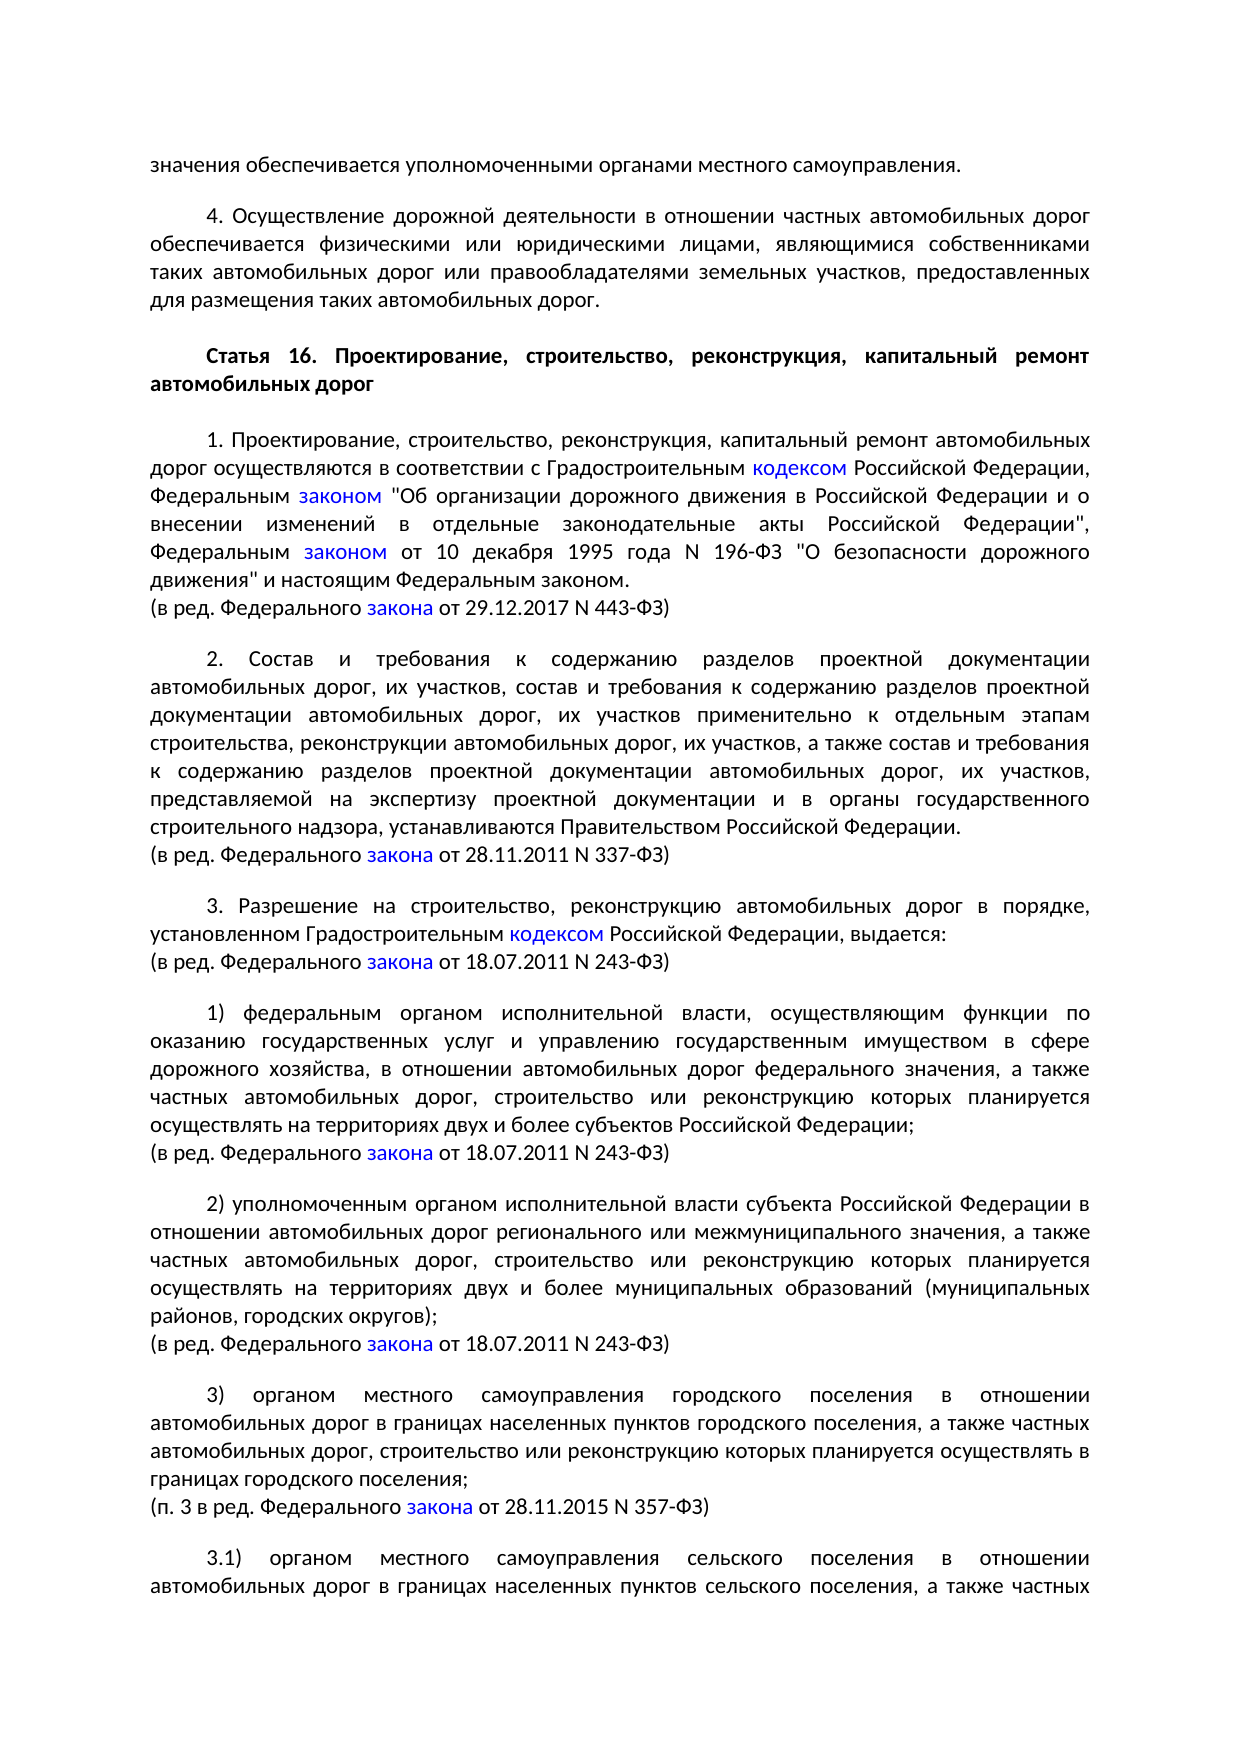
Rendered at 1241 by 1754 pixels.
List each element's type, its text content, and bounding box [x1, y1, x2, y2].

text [150, 1543, 1090, 1599]
text (в ред. Федерального закона от 29.12.2017 N 443-ФЗ) [150, 593, 1090, 621]
text 2. Состав и требования к содержанию разделов проектной документации автомобильных дорог, их участков, состав и требования к содержанию разделов проектной документации автомобильных дорог, их участков применительно к отдельным этапам строительства, реконструкции автомобильных дорог, их участков, а также состав и требования к содержанию разделов проектной документации автомобильных дорог, их участков, представляемой на экспертизу проектной документации и в органы государственного строительного надзора, устанавливаются Правительством Российской Федерации. [150, 644, 1090, 840]
text (в ред. Федерального закона от 18.07.2011 N 243-ФЗ) [150, 1138, 1090, 1166]
text 4. Осуществление дорожной деятельности в отношении частных автомобильных дорог обеспечивается физическими или юридическими лицами, являющимися собственниками таких автомобильных дорог или правообладателями земельных участков, предоставленных для размещения таких автомобильных дорог. [150, 201, 1090, 313]
text (в ред. Федерального закона от 18.07.2011 N 243-ФЗ) [150, 947, 1090, 975]
text (в ред. Федерального закона от 18.07.2011 N 243-ФЗ) [150, 1329, 1090, 1357]
text (п. 3 в ред. Федерального закона от 28.11.2015 N 357-ФЗ) [150, 1492, 1090, 1520]
text 3. Разрешение на строительство, реконструкцию автомобильных дорог в порядке, установленном Градостроительным кодексом Российской Федерации, выдается: [150, 891, 1090, 947]
text 3) органом местного самоуправления городского поселения в отношении автомобильных дорог в границах населенных пунктов городского поселения, а также частных автомобильных дорог, строительство или реконструкцию которых планируется осуществлять в границах городского поселения; [150, 1380, 1090, 1492]
text 1) федеральным органом исполнительной власти, осуществляющим функции по оказанию государственных услуг и управлению государственным имуществом в сфере дорожного хозяйства, в отношении автомобильных дорог федерального значения, а также частных автомобильных дорог, строительство или реконструкцию которых планируется осуществлять на территориях двух и более субъектов Российской Федерации; [150, 998, 1090, 1138]
text 1. Проектирование, строительство, реконструкция, капитальный ремонт автомобильных дорог осуществляются в соответствии с Градостроительным кодексом Российской Федерации, Федеральным законом "Об организации дорожного движения в Российской Федерации и о внесении изменений в отдельные законодательные акты Российской Федерации", Федеральным законом от 10 декабря 1995 года N 196-ФЗ "О безопасности дорожного движения" и настоящим Федеральным законом. [150, 425, 1090, 593]
text 2) уполномоченным органом исполнительной власти субъекта Российской Федерации в отношении автомобильных дорог регионального или межмуниципального значения, а также частных автомобильных дорог, строительство или реконструкцию которых планируется осуществлять на территориях двух и более муниципальных образований (муниципальных районов, городских округов); [150, 1189, 1090, 1329]
text (в ред. Федерального закона от 28.11.2011 N 337-ФЗ) [150, 840, 1090, 868]
title Статья 16. Проектирование, строительство, реконструкция, капитальный ремонт автомобильных дорог [150, 341, 1090, 397]
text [150, 150, 1090, 178]
